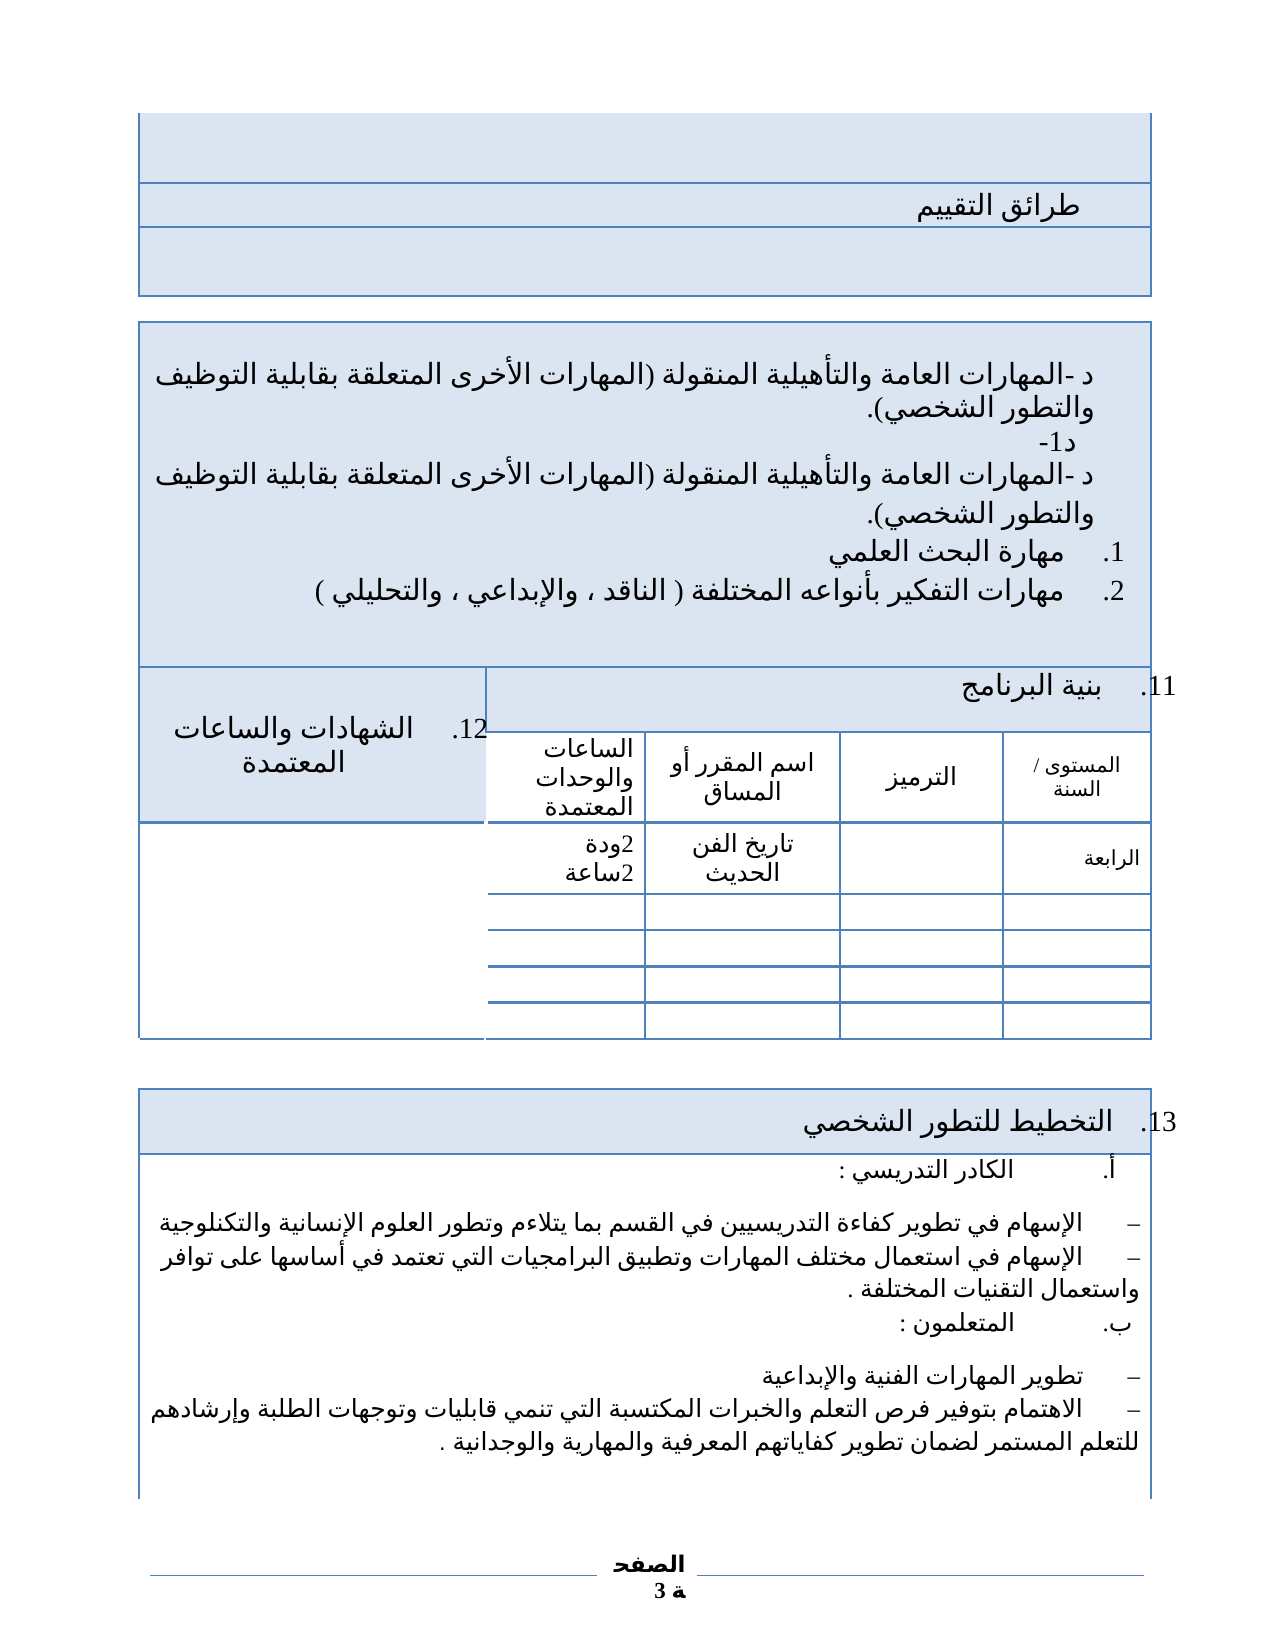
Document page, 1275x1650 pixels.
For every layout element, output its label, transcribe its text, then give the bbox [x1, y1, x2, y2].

table_cell [1004, 1004, 1150, 1037]
table_cell [140, 228, 1150, 295]
table_header التخطيط للتطور الشخصي [140, 1090, 1150, 1153]
table_cell الرابعة [1004, 824, 1150, 893]
table_cell [140, 821, 486, 1037]
table_cell [646, 968, 839, 1001]
table_cell [486, 965, 644, 1001]
table_cell [140, 113, 1150, 182]
table_cell [646, 895, 839, 929]
table_cell [486, 929, 644, 965]
table_cell الكادر التدريسي : – الإسهام في تطوير كفاءة التدريسيين في القسم بما يتلاءم وتطور العلوم الإنسانية والتكنلوجية – الإسهام في استعمال مختلف المهارات وتطبيق البرامجيات التي تعتمد في أساسها على توافر واستعمال التقنيات المختلفة . المتعلمون : – تطوير المهارات الفنية والإبداعية – الاهتمام بتوفير فرص التعلم والخبرات المكتسبة التي تنمي قابليات وتوجهات الطلبة وإرشادهم للتعلم المستمر لضمان تطوير كفاياتهم المعرفية والمهارية والوجدانية . [140, 1155, 1150, 1499]
table_cell [1004, 968, 1150, 1001]
table_cell 2ودة 2ساعة [486, 821, 644, 893]
table_cell [646, 931, 839, 965]
table_cell [1004, 931, 1150, 965]
table_cell [486, 1001, 644, 1037]
table_header د -المهارات العامة والتأهيلية المنقولة (المهارات الأخرى المتعلقة بقابلية التوظيف والتطور الشخصي). د1- د -المهارات العامة والتأهيلية المنقولة (المهارات الأخرى المتعلقة بقابلية التوظيف والتطور الشخصي). مهارة البحث العلمي مهارات التفكير بأنواعه المختلفة ( الناقد ، والإبداعي ، والتحليلي ) [140, 323, 1150, 666]
table_cell [646, 1004, 839, 1037]
table_cell الشهادات والساعات المعتمدة [140, 668, 486, 821]
table_cell الساعات والوحدات المعتمدة [486, 733, 644, 821]
table_cell [841, 824, 1002, 893]
table_cell الترميز [841, 733, 1002, 821]
table_cell [1004, 895, 1150, 929]
table_cell [841, 1004, 1002, 1037]
table_cell طرائق التقييم [140, 184, 1150, 226]
table_cell [841, 931, 1002, 965]
table_cell تاريخ الفن الحديث [646, 824, 839, 893]
table_cell اسم المقرر أو المساق [646, 733, 839, 821]
table_cell بنية البرنامج [487, 668, 1150, 731]
table_cell المستوى / السنة [1004, 733, 1150, 821]
table_cell [841, 968, 1002, 1001]
table_cell [486, 893, 644, 929]
table_cell [841, 895, 1002, 929]
